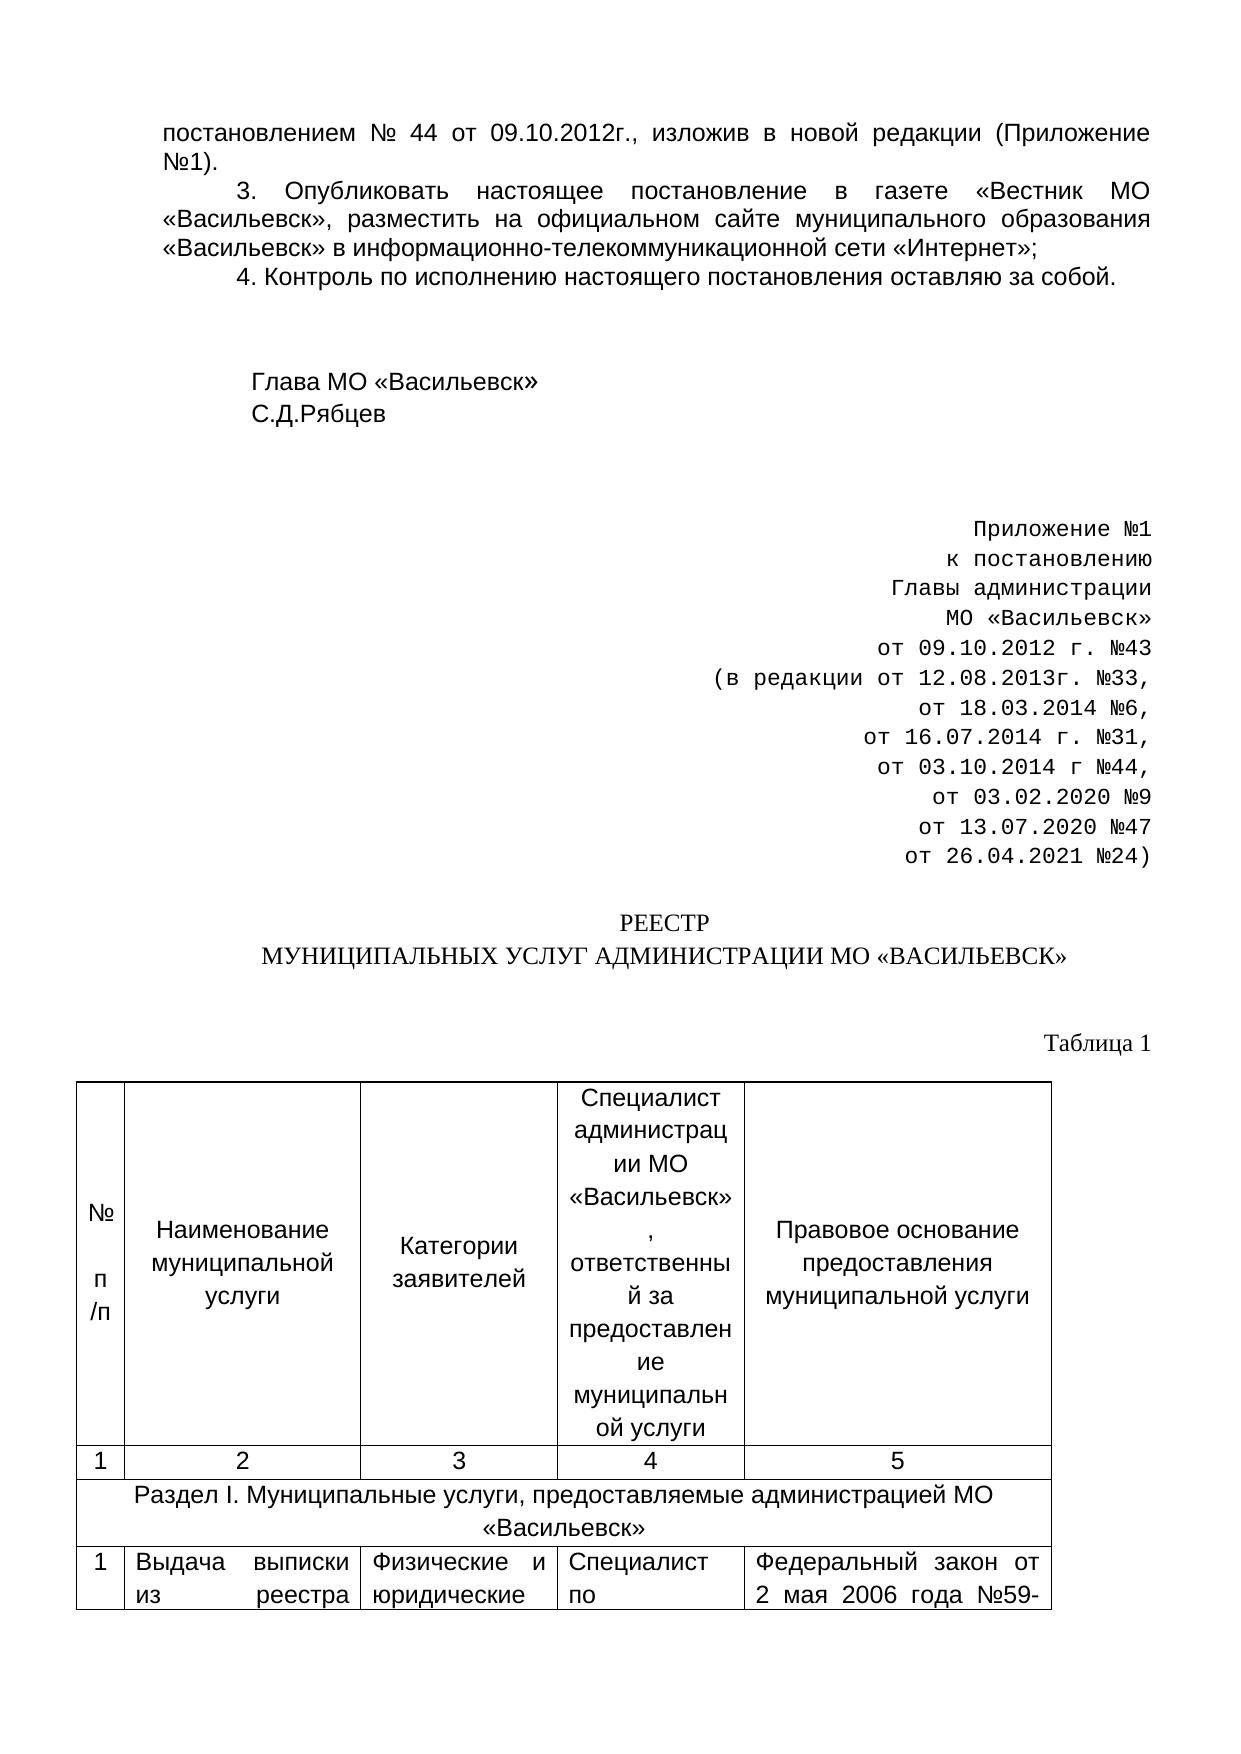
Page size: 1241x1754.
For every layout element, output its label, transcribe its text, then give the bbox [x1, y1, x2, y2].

text 4. Контроль по исполнению настоящего постановления оставляю за собой. [162, 262, 1152, 291]
table_cell 1 [77, 1547, 124, 1608]
text Таблица 1 [177, 1028, 1152, 1056]
text от 16.07.2014 г. №31, [709, 726, 1152, 752]
table_header Наименование муниципальной услуги [125, 1083, 360, 1445]
text МО «Васильевск» [177, 607, 1152, 632]
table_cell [558, 1547, 744, 1608]
text от 26.04.2021 №24) [709, 845, 1152, 871]
table_header Специалист администрации МО «Васильевск», ответственный за предоставление муниципальной услуги [558, 1083, 744, 1445]
text от 09.10.2012 г. №43 [709, 636, 1152, 662]
table_header Категории заявителей [361, 1083, 557, 1445]
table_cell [361, 1547, 557, 1608]
text от 18.03.2014 №6, [709, 696, 1152, 722]
text С.Д.Рябцев [177, 399, 1152, 427]
text РЕЕСТР [177, 908, 1152, 936]
text МУНИЦИПАЛЬНЫХ УСЛУГ АДМИНИСТРАЦИИ МО «ВАСИЛЬЕВСК» [177, 941, 1152, 969]
text к постановлению [177, 547, 1152, 573]
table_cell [745, 1547, 1051, 1608]
text от 13.07.2020 №47 [709, 815, 1152, 841]
text от 03.02.2020 №9 [709, 785, 1152, 811]
table_cell 1 [77, 1446, 124, 1479]
table_header Правовое основание предоставления муниципальной услуги [745, 1083, 1051, 1445]
text Главы администрации [177, 577, 1152, 603]
table_cell 5 [745, 1446, 1051, 1479]
table_header № п/п [77, 1083, 124, 1445]
table_cell Раздел I. Муниципальные услуги, предоставляемые администрацией МО «Васильевск» [77, 1480, 1051, 1546]
text 3. Опубликовать настоящее постановление в газете «Вестник МО «Васильевск», разместить на официальном сайте муниципального образования «Васильевск» в информационно-телекоммуникационной сети «Интернет»; [162, 176, 1152, 262]
text Глава МО «Васильевск» [177, 359, 1152, 399]
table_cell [125, 1547, 360, 1608]
table_cell 4 [558, 1446, 744, 1479]
table_cell 2 [125, 1446, 360, 1479]
text от 03.10.2014 г №44, [709, 756, 1152, 781]
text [162, 118, 1152, 176]
text (в редакции от 12.08.2013г. №33, [709, 666, 1152, 692]
text Приложение №1 [177, 517, 1152, 543]
table_cell 3 [361, 1446, 557, 1479]
